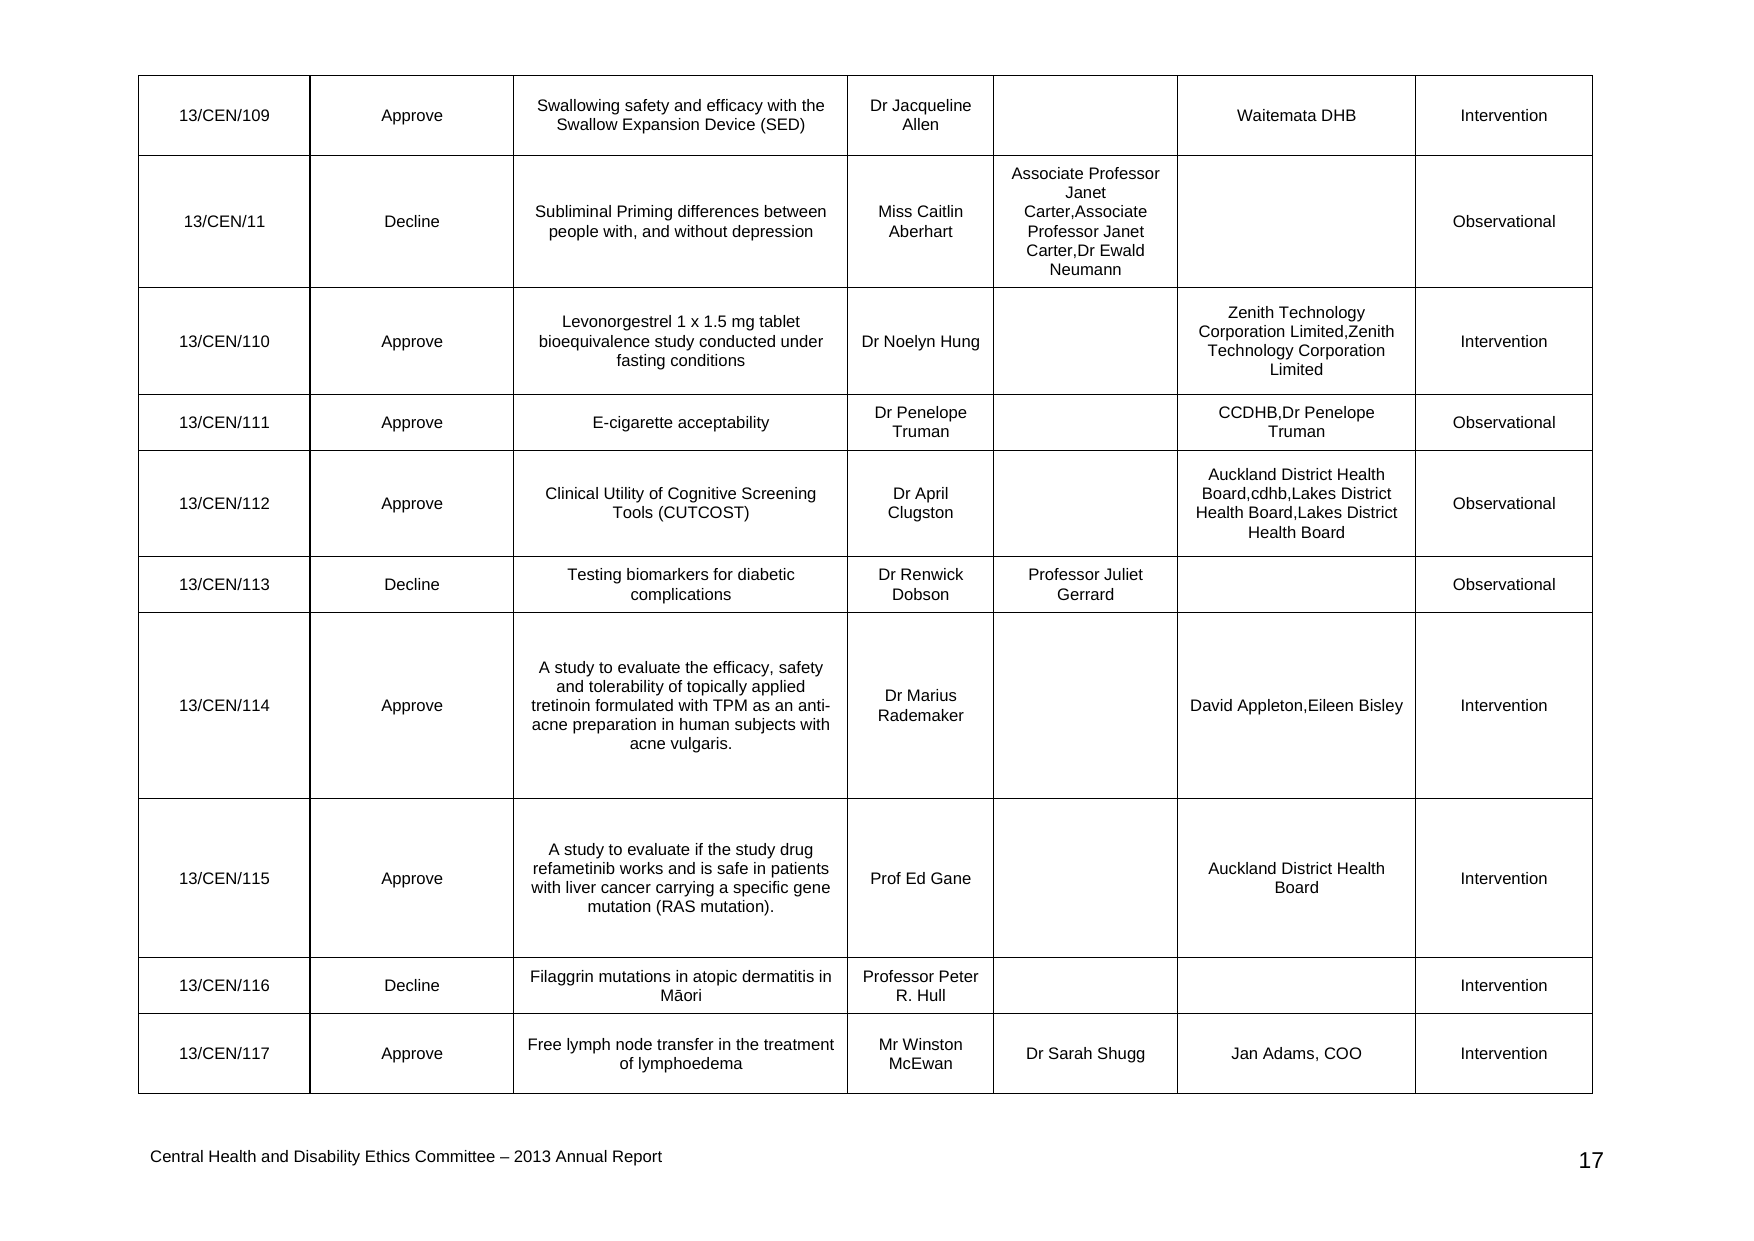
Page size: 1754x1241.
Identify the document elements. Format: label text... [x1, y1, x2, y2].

table_cell CCDHB,Dr Penelope Truman [1178, 395, 1415, 449]
table_cell Zenith Technology Corporation Limited,Zenith Technology Corporation Limited [1178, 288, 1415, 393]
table_cell [994, 395, 1177, 449]
table_cell Dr Jacqueline Allen [848, 76, 993, 154]
table_cell Approve [311, 395, 513, 449]
table_cell 13/CEN/110 [139, 288, 309, 393]
table_cell Miss Caitlin Aberhart [848, 156, 993, 287]
table_cell Observational [1416, 156, 1592, 287]
table_cell Dr Renwick Dobson [848, 557, 993, 612]
table_cell Intervention [1416, 1014, 1592, 1093]
table_cell Intervention [1416, 613, 1592, 798]
table_cell [994, 451, 1177, 556]
table_cell Approve [311, 799, 513, 957]
table_cell 13/CEN/112 [139, 451, 309, 556]
table_cell Decline [311, 557, 513, 612]
table_cell 13/CEN/114 [139, 613, 309, 798]
table_cell Dr April Clugston [848, 451, 993, 556]
table_cell Testing biomarkers for diabetic complications [514, 557, 847, 612]
table_cell [994, 613, 1177, 798]
table_cell Subliminal Priming differences between people with, and without depression [514, 156, 847, 287]
table_cell Intervention [1416, 958, 1592, 1013]
table_cell E-cigarette acceptability [514, 395, 847, 449]
table_cell Professor Juliet Gerrard [994, 557, 1177, 612]
table_cell David Appleton,Eileen Bisley [1178, 613, 1415, 798]
table_cell Dr Marius Rademaker [848, 613, 993, 798]
table_cell Associate Professor Janet Carter,Associate Professor Janet Carter,Dr Ewald Neumann [994, 156, 1177, 287]
table_cell Swallowing safety and efficacy with the Swallow Expansion Device (SED) [514, 76, 847, 154]
table_cell Observational [1416, 557, 1592, 612]
table_cell 13/CEN/11 [139, 156, 309, 287]
table_cell Decline [311, 156, 513, 287]
table_cell A study to evaluate the efficacy, safety and tolerability of topically applied tretinoin formulated with TPM as an anti-acne preparation in human subjects with acne vulgaris. [514, 613, 847, 798]
table_cell Approve [311, 613, 513, 798]
table_cell Approve [311, 1014, 513, 1093]
table_cell Prof Ed Gane [848, 799, 993, 957]
table_cell Free lymph node transfer in the treatment of lymphoedema [514, 1014, 847, 1093]
table_cell Auckland District Health Board [1178, 799, 1415, 957]
table_cell Dr Noelyn Hung [848, 288, 993, 393]
table_cell Waitemata DHB [1178, 76, 1415, 154]
table_cell [994, 288, 1177, 393]
table_cell [994, 799, 1177, 957]
table_cell Intervention [1416, 76, 1592, 154]
table_cell [994, 958, 1177, 1013]
table_cell [994, 76, 1177, 154]
table_cell Intervention [1416, 288, 1592, 393]
table_cell Clinical Utility of Cognitive Screening Tools (CUTCOST) [514, 451, 847, 556]
table_cell Approve [311, 76, 513, 154]
table_cell A study to evaluate if the study drug refametinib works and is safe in patients with liver cancer carrying a specific gene mutation (RAS mutation). [514, 799, 847, 957]
table_cell Dr Sarah Shugg [994, 1014, 1177, 1093]
table_cell Mr Winston McEwan [848, 1014, 993, 1093]
table_cell Filaggrin mutations in atopic dermatitis in Māori [514, 958, 847, 1013]
table_cell 13/CEN/113 [139, 557, 309, 612]
table_cell 13/CEN/109 [139, 76, 309, 154]
table_cell Observational [1416, 395, 1592, 449]
table_cell 13/CEN/117 [139, 1014, 309, 1093]
table_cell Auckland District Health Board,cdhb,Lakes District Health Board,Lakes District Health Board [1178, 451, 1415, 556]
table_cell Observational [1416, 451, 1592, 556]
table_cell [1178, 557, 1415, 612]
table_cell Dr Penelope Truman [848, 395, 993, 449]
table_cell [1178, 958, 1415, 1013]
table_cell 13/CEN/111 [139, 395, 309, 449]
table_cell [1178, 156, 1415, 287]
table_cell Approve [311, 288, 513, 393]
table_cell 13/CEN/115 [139, 799, 309, 957]
table_cell Jan Adams, COO [1178, 1014, 1415, 1093]
table_cell Levonorgestrel 1 x 1.5 mg tablet bioequivalence study conducted under fasting conditions [514, 288, 847, 393]
table_cell Approve [311, 451, 513, 556]
table_cell 13/CEN/116 [139, 958, 309, 1013]
table_cell Decline [311, 958, 513, 1013]
table_cell Professor Peter R. Hull [848, 958, 993, 1013]
table_cell Intervention [1416, 799, 1592, 957]
